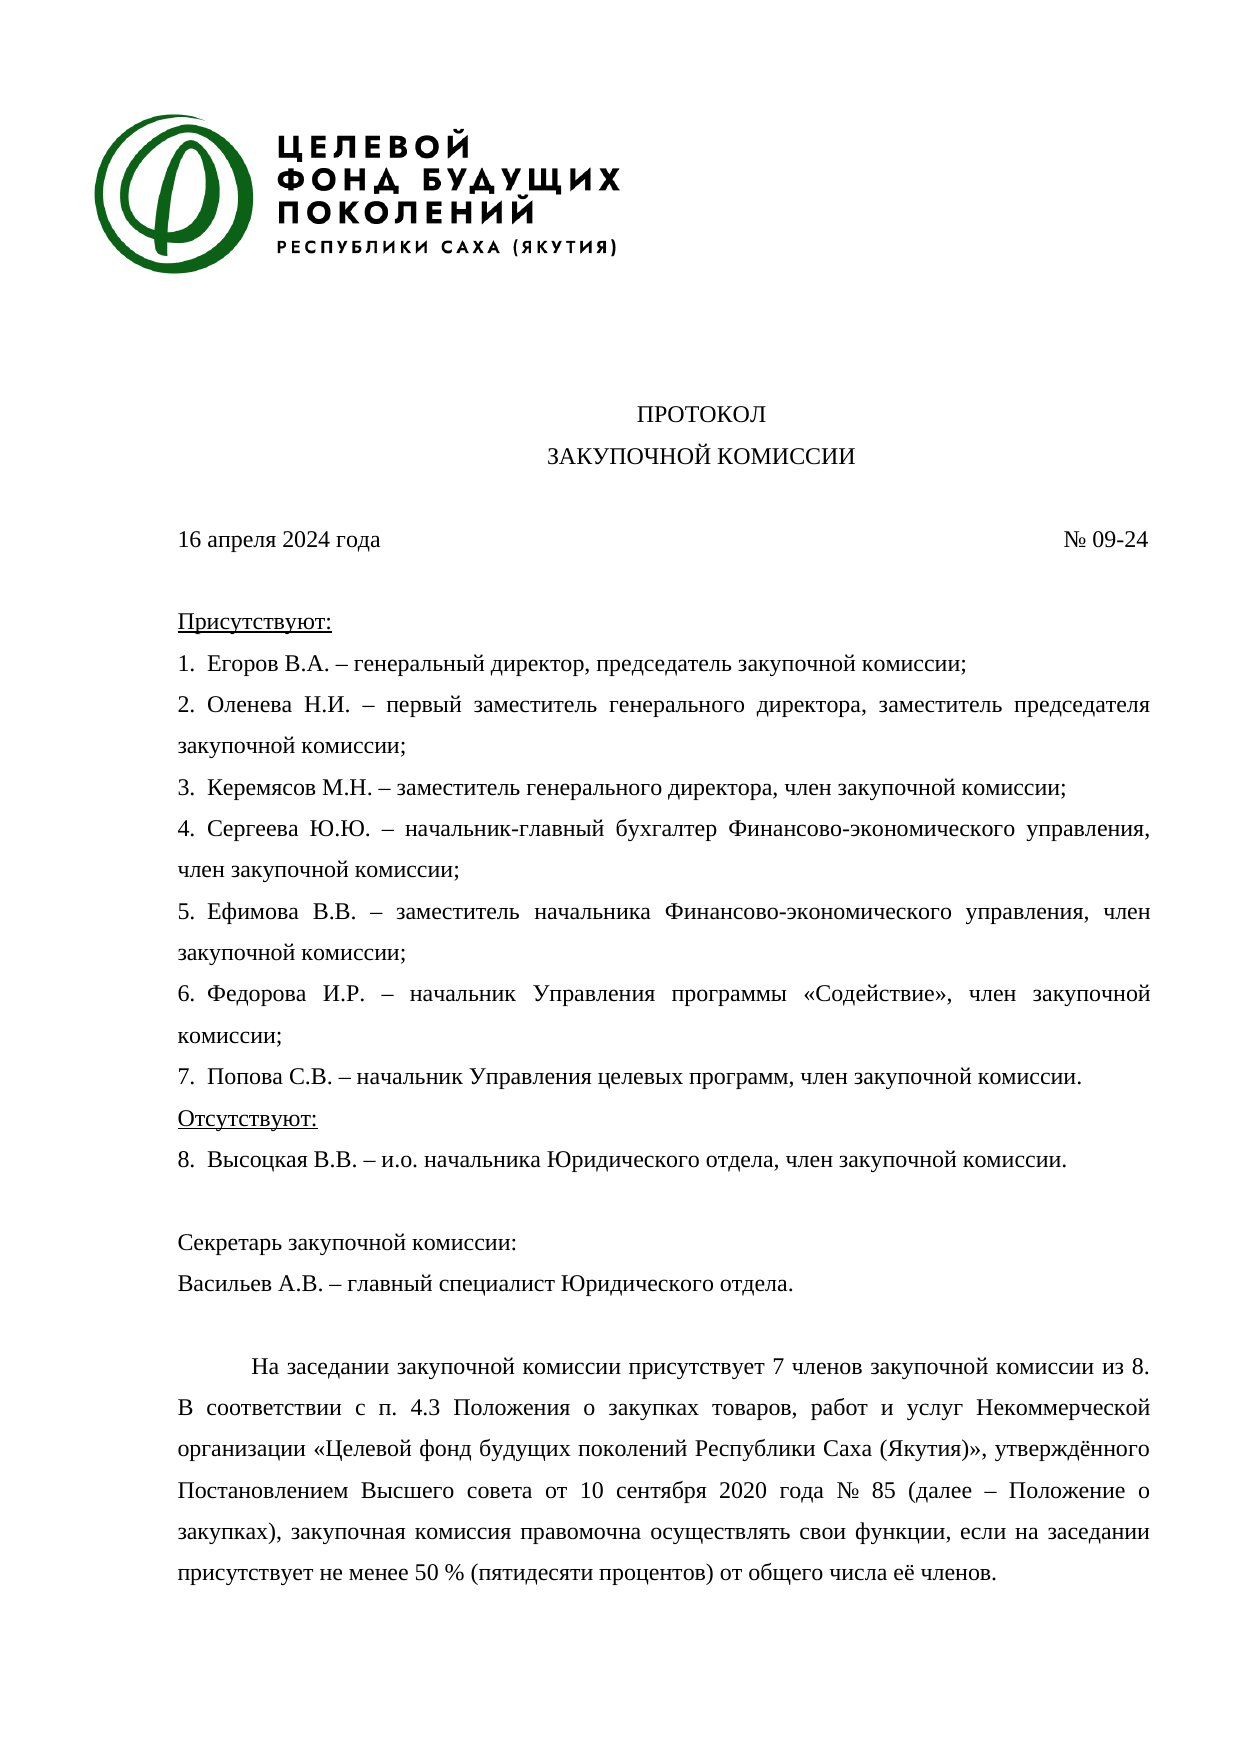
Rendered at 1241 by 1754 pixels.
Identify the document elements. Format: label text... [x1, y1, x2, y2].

text Присутствуют: [177, 607, 1152, 635]
list Попова С.В. – начальник Управления целевых программ, член закупочной комиссии. [177, 1062, 1152, 1090]
text ПРОТОКОЛ [177, 401, 1152, 428]
list Ефимова В.В. – заместитель начальника Финансово-экономического управления, член закупочной комиссии; [177, 897, 1152, 966]
list Оленева Н.И. – первый заместитель генерального директора, заместитель председателя закупочной комиссии; [177, 690, 1152, 759]
list Керемясов М.Н. – заместитель генерального директора, член закупочной комиссии; [177, 773, 1152, 800]
text Васильев А.В. – главный специалист Юридического отдела. [177, 1269, 1152, 1297]
list Егоров В.А. – генеральный директор, председатель закупочной комиссии; [177, 649, 1152, 676]
text На заседании закупочной комиссии присутствует 7 членов закупочной комиссии из 8. В соответствии с п. 4.3 Положения о закупках товаров, работ и услуг Некоммерческой организации «Целевой фонд будущих поколений Республики Саха (Якутия)», утверждённого Постановлением Высшего совета от 10 сентября 2020 года № 85 (далее – Положение о закупках), закупочная комиссия правомочна осуществлять свои функции, если на заседании присутствует не менее 50 % (пятидесяти процентов) от общего числа её членов. [177, 1352, 1152, 1586]
text Отсутствуют: [177, 1103, 1152, 1131]
text ЗАКУПОЧНОЙ КОМИССИИ [177, 442, 1152, 469]
picture [0, 0, 1236, 288]
text Секретарь закупочной комиссии: [177, 1228, 1152, 1255]
text 16 апреля 2024 года № 09-24 [177, 524, 1152, 552]
list Сергеева Ю.Ю. – начальник-главный бухгалтер Финансово-экономического управления, член закупочной комиссии; [177, 814, 1152, 883]
list Высоцкая В.В. – и.о. начальника Юридического отдела, член закупочной комиссии. [177, 1145, 1152, 1172]
list Федорова И.Р. – начальник Управления программы «Содействие», член закупочной комиссии; [177, 979, 1152, 1048]
